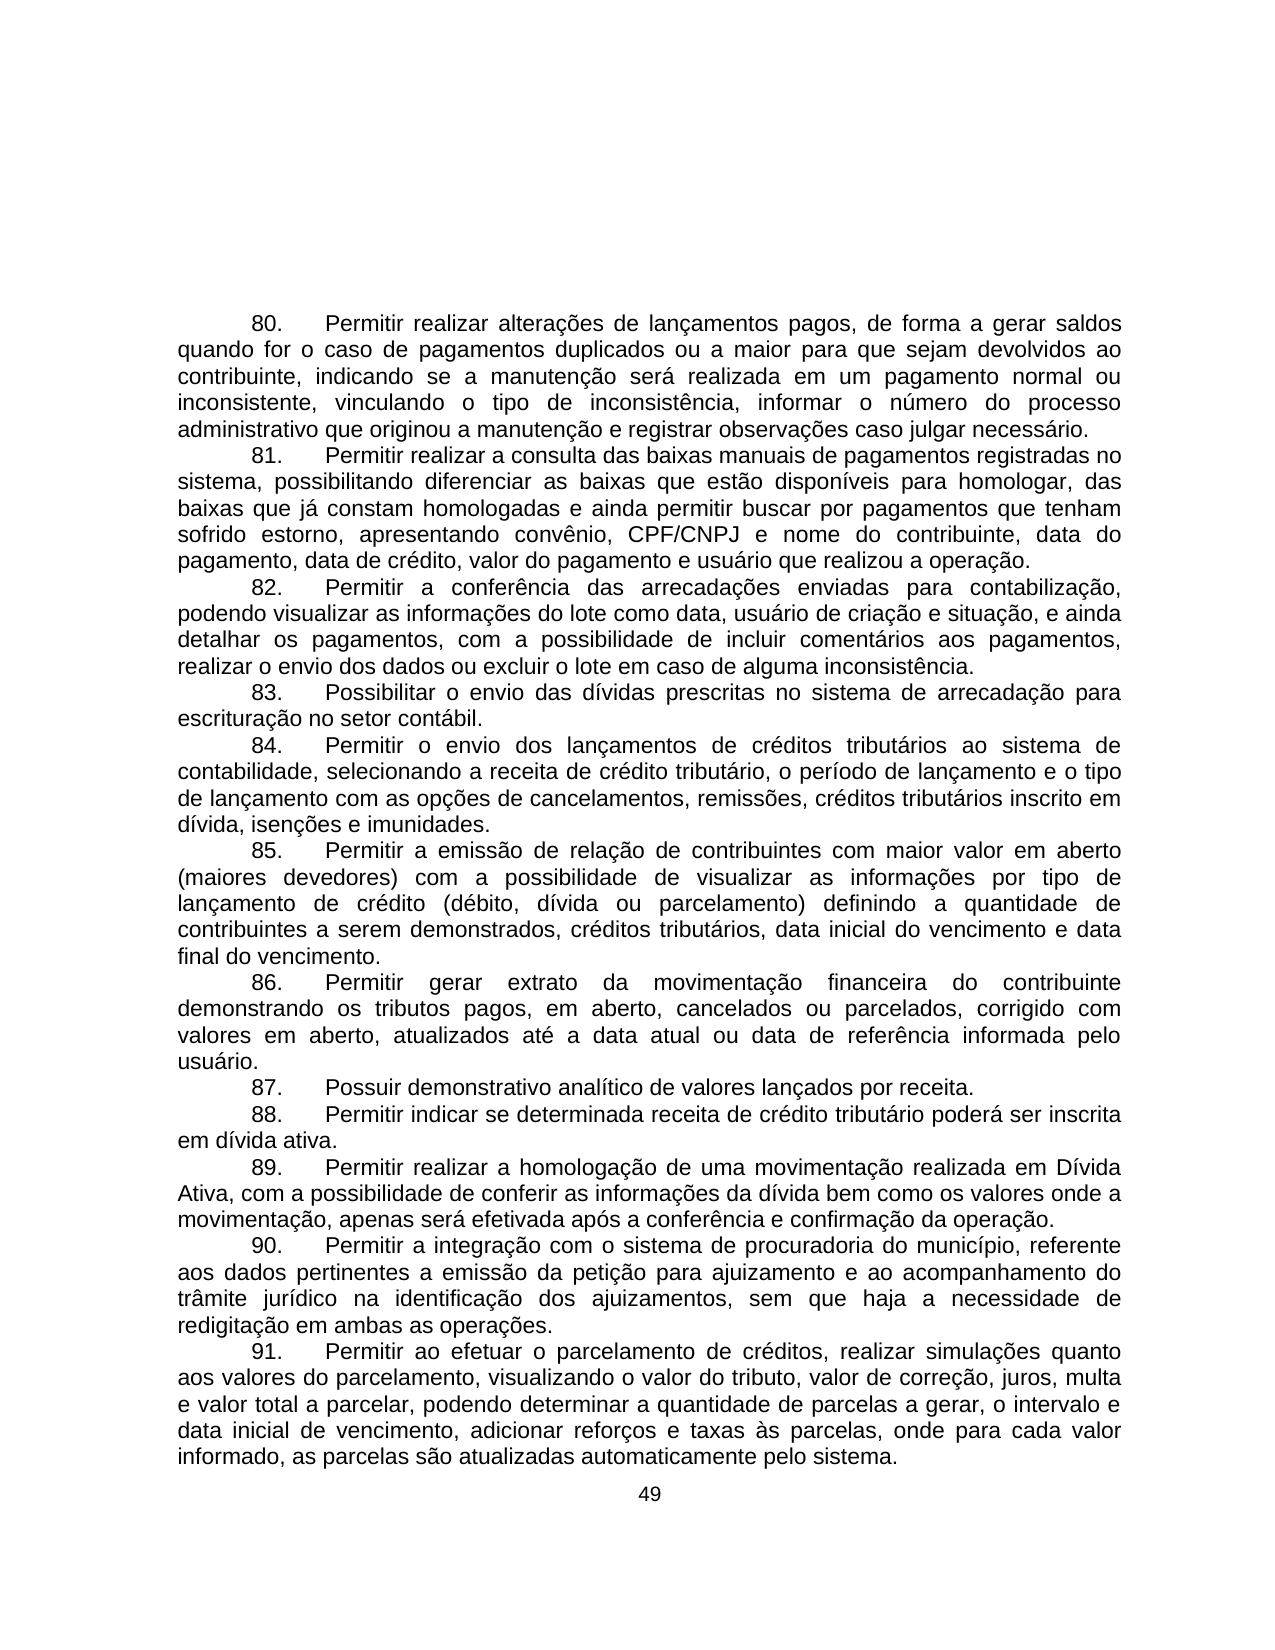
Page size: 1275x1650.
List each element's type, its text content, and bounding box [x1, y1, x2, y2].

list Permitir gerar extrato da movimentação financeira do contribuinte demonstrando os tributos pagos, em aberto, cancelados ou parcelados, corrigido com valores em aberto, atualizados até a data atual ou data de referência informada pelo usuário. [177, 969, 1122, 1074]
list Permitir ao efetuar o parcelamento de créditos, realizar simulações quanto aos valores do parcelamento, visualizando o valor do tributo, valor de correção, juros, multa e valor total a parcelar, podendo determinar a quantidade de parcelas a gerar, o intervalo e data inicial de vencimento, adicionar reforços e taxas às parcelas, onde para cada valor informado, as parcelas são atualizadas automaticamente pelo sistema. [177, 1338, 1122, 1470]
list Permitir realizar alterações de lançamentos pagos, de forma a gerar saldos quando for o caso de pagamentos duplicados ou a maior para que sejam devolvidos ao contribuinte, indicando se a manutenção será realizada em um pagamento normal ou inconsistente, vinculando o tipo de inconsistência, informar o número do processo administrativo que originou a manutenção e registrar observações caso julgar necessário. [177, 310, 1122, 442]
list Permitir a emissão de relação de contribuintes com maior valor em aberto (maiores devedores) com a possibilidade de visualizar as informações por tipo de lançamento de crédito (débito, dívida ou parcelamento) definindo a quantidade de contribuintes a serem demonstrados, créditos tributários, data inicial do vencimento e data final do vencimento. [177, 837, 1122, 969]
list Permitir realizar a homologação de uma movimentação realizada em Dívida Ativa, com a possibilidade de conferir as informações da dívida bem como os valores onde a movimentação, apenas será efetivada após a conferência e confirmação da operação. [177, 1153, 1122, 1232]
list Possuir demonstrativo analítico de valores lançados por receita. [177, 1074, 1122, 1101]
list Permitir a conferência das arrecadações enviadas para contabilização, podendo visualizar as informações do lote como data, usuário de criação e situação, e ainda detalhar os pagamentos, com a possibilidade de incluir comentários aos pagamentos, realizar o envio dos dados ou excluir o lote em caso de alguma inconsistência. [177, 574, 1122, 679]
list Permitir realizar a consulta das baixas manuais de pagamentos registradas no sistema, possibilitando diferenciar as baixas que estão disponíveis para homologar, das baixas que já constam homologadas e ainda permitir buscar por pagamentos que tenham sofrido estorno, apresentando convênio, CPF/CNPJ e nome do contribuinte, data do pagamento, data de crédito, valor do pagamento e usuário que realizou a operação. [177, 442, 1122, 574]
list Permitir o envio dos lançamentos de créditos tributários ao sistema de contabilidade, selecionando a receita de crédito tributário, o período de lançamento e o tipo de lançamento com as opções de cancelamentos, remissões, créditos tributários inscrito em dívida, isenções e imunidades. [177, 732, 1122, 837]
list Possibilitar o envio das dívidas prescritas no sistema de arrecadação para escrituração no setor contábil. [177, 679, 1122, 732]
list Permitir indicar se determinada receita de crédito tributário poderá ser inscrita em dívida ativa. [177, 1101, 1122, 1153]
list Permitir a integração com o sistema de procuradoria do município, referente aos dados pertinentes a emissão da petição para ajuizamento e ao acompanhamento do trâmite jurídico na identificação dos ajuizamentos, sem que haja a necessidade de redigitação em ambas as operações. [177, 1232, 1122, 1338]
